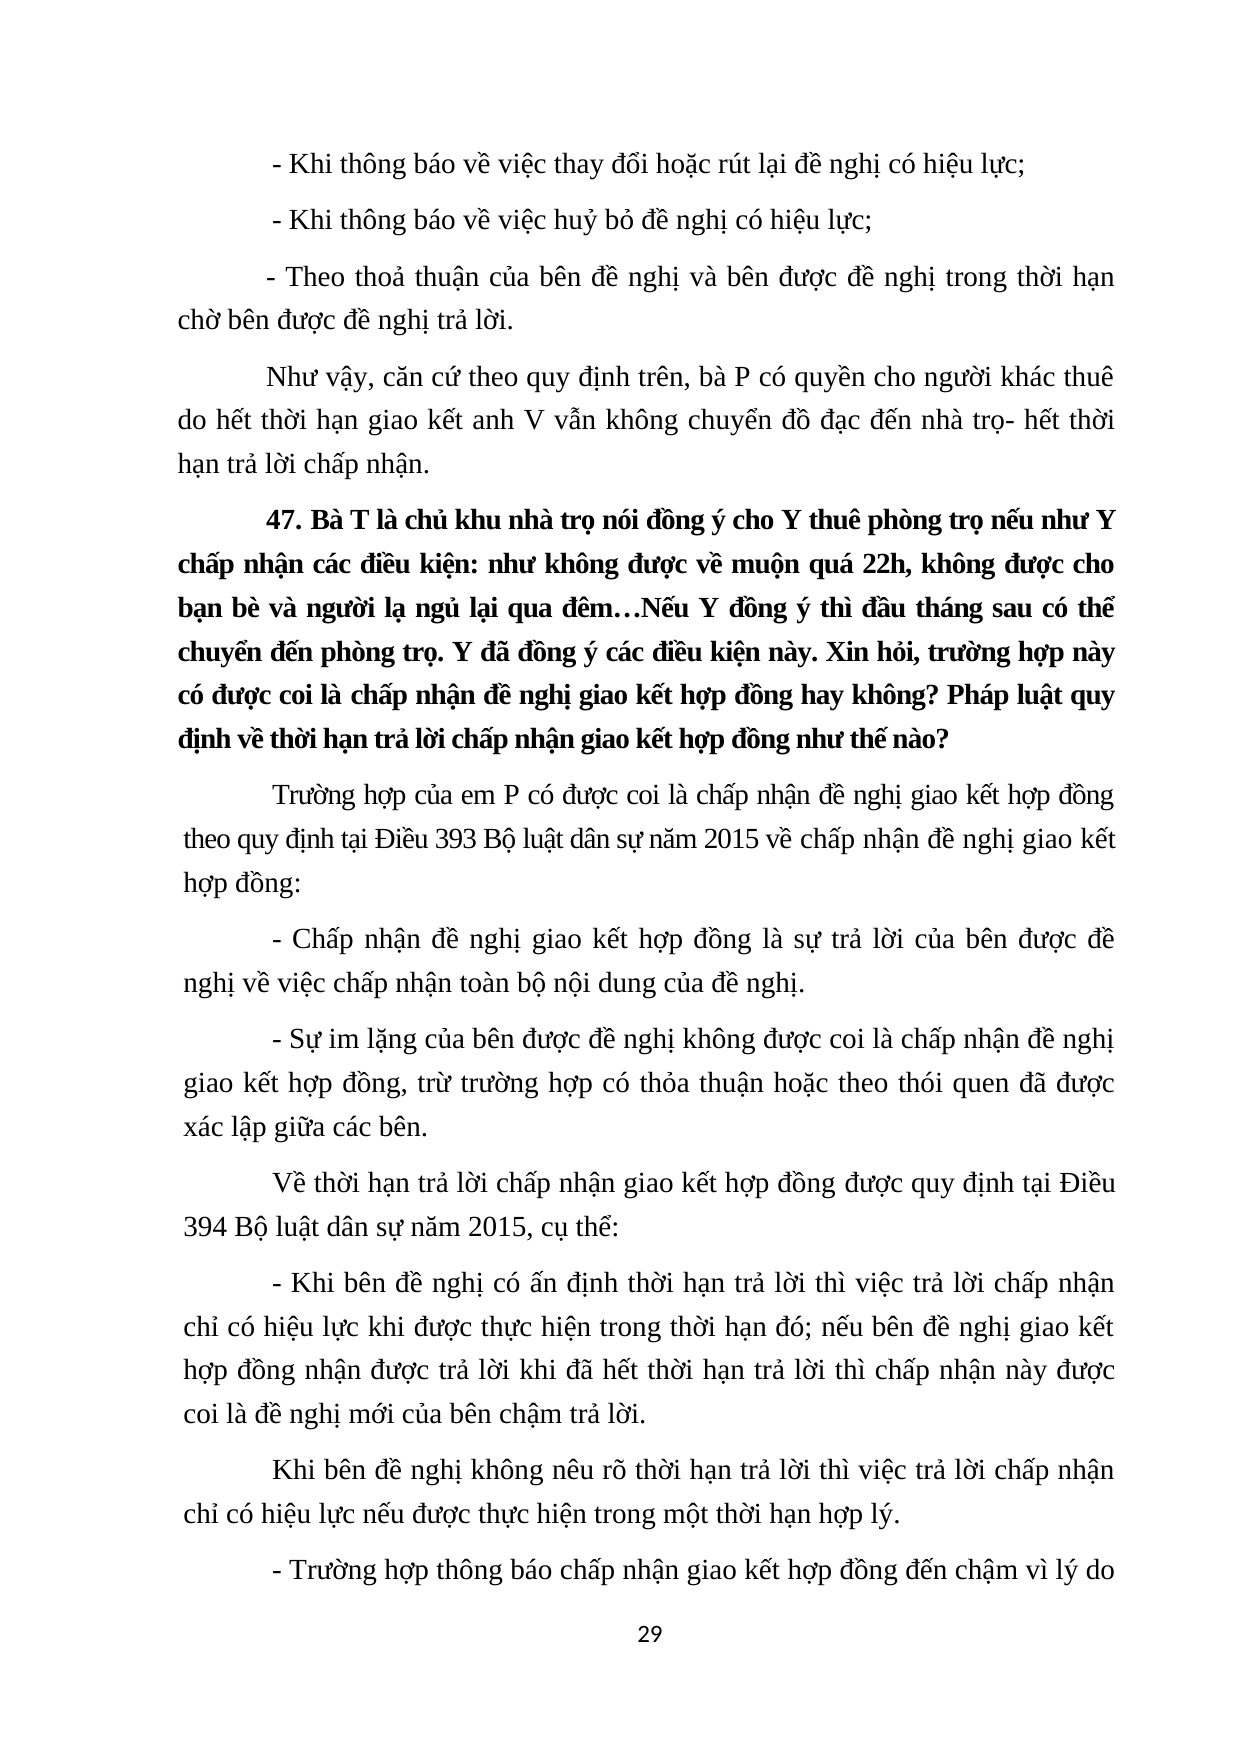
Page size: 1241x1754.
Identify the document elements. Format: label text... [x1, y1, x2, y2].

text - Chấp nhận đề nghị giao kết hợp đồng là sự trả lời của bên được đề nghị về việc chấp nhận toàn bộ nội dung của đề nghị. [183, 911, 1116, 998]
text 47. Bà T là chủ khu nhà trọ nói đồng ý cho Y thuê phòng trọ nếu như Y chấp nhận các điều kiện: như không được về muộn quá 22h, không được cho bạn bè và người lạ ngủ lại qua đêm…Nếu Y đồng ý thì đầu tháng sau có thể chuyển đến phòng trọ. Y đã đồng ý các điều kiện này. Xin hỏi, trường hợp này có được coi là chấp nhận đề nghị giao kết hợp đồng hay không? Pháp luật quy định về thời hạn trả lời chấp nhận giao kết hợp đồng như thế nào? [177, 492, 1116, 755]
text Về thời hạn trả lời chấp nhận giao kết hợp đồng được quy định tại Điều 394 Bộ luật dân sự năm 2015, cụ thể: [183, 1155, 1116, 1242]
text Như vậy, căn cứ theo quy định trên, bà P có quyền cho người khác thuê do hết thời hạn giao kết anh V vẫn không chuyển đồ đạc đến nhà trọ- hết thời hạn trả lời chấp nhận. [177, 348, 1116, 480]
text - Khi thông báo về việc thay đổi hoặc rút lại đề nghị có hiệu lực; [183, 136, 1116, 180]
text Khi bên đề nghị không nêu rõ thời hạn trả lời thì việc trả lời chấp nhận chỉ có hiệu lực nếu được thực hiện trong một thời hạn hợp lý. [183, 1442, 1116, 1530]
text Trường hợp của em P có được coi là chấp nhận đề nghị giao kết hợp đồng theo quy định tại Điều 393 Bộ luật dân sự năm 2015 về chấp nhận đề nghị giao kết hợp đồng: [183, 767, 1116, 898]
text - Khi thông báo về việc huỷ bỏ đề nghị có hiệu lực; [183, 192, 1116, 236]
text - Theo thoả thuận của bên đề nghị và bên được đề nghị trong thời hạn chờ bên được đề nghị trả lời. [177, 248, 1116, 336]
text - Sự im lặng của bên được đề nghị không được coi là chấp nhận đề nghị giao kết hợp đồng, trừ trường hợp có thỏa thuận hoặc theo thói quen đã được xác lập giữa các bên. [183, 1011, 1116, 1142]
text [183, 1542, 1116, 1586]
text - Khi bên đề nghị có ấn định thời hạn trả lời thì việc trả lời chấp nhận chỉ có hiệu lực khi được thực hiện trong thời hạn đó; nếu bên đề nghị giao kết hợp đồng nhận được trả lời khi đã hết thời hạn trả lời thì chấp nhận này được coi là đề nghị mới của bên chậm trả lời. [183, 1255, 1116, 1430]
